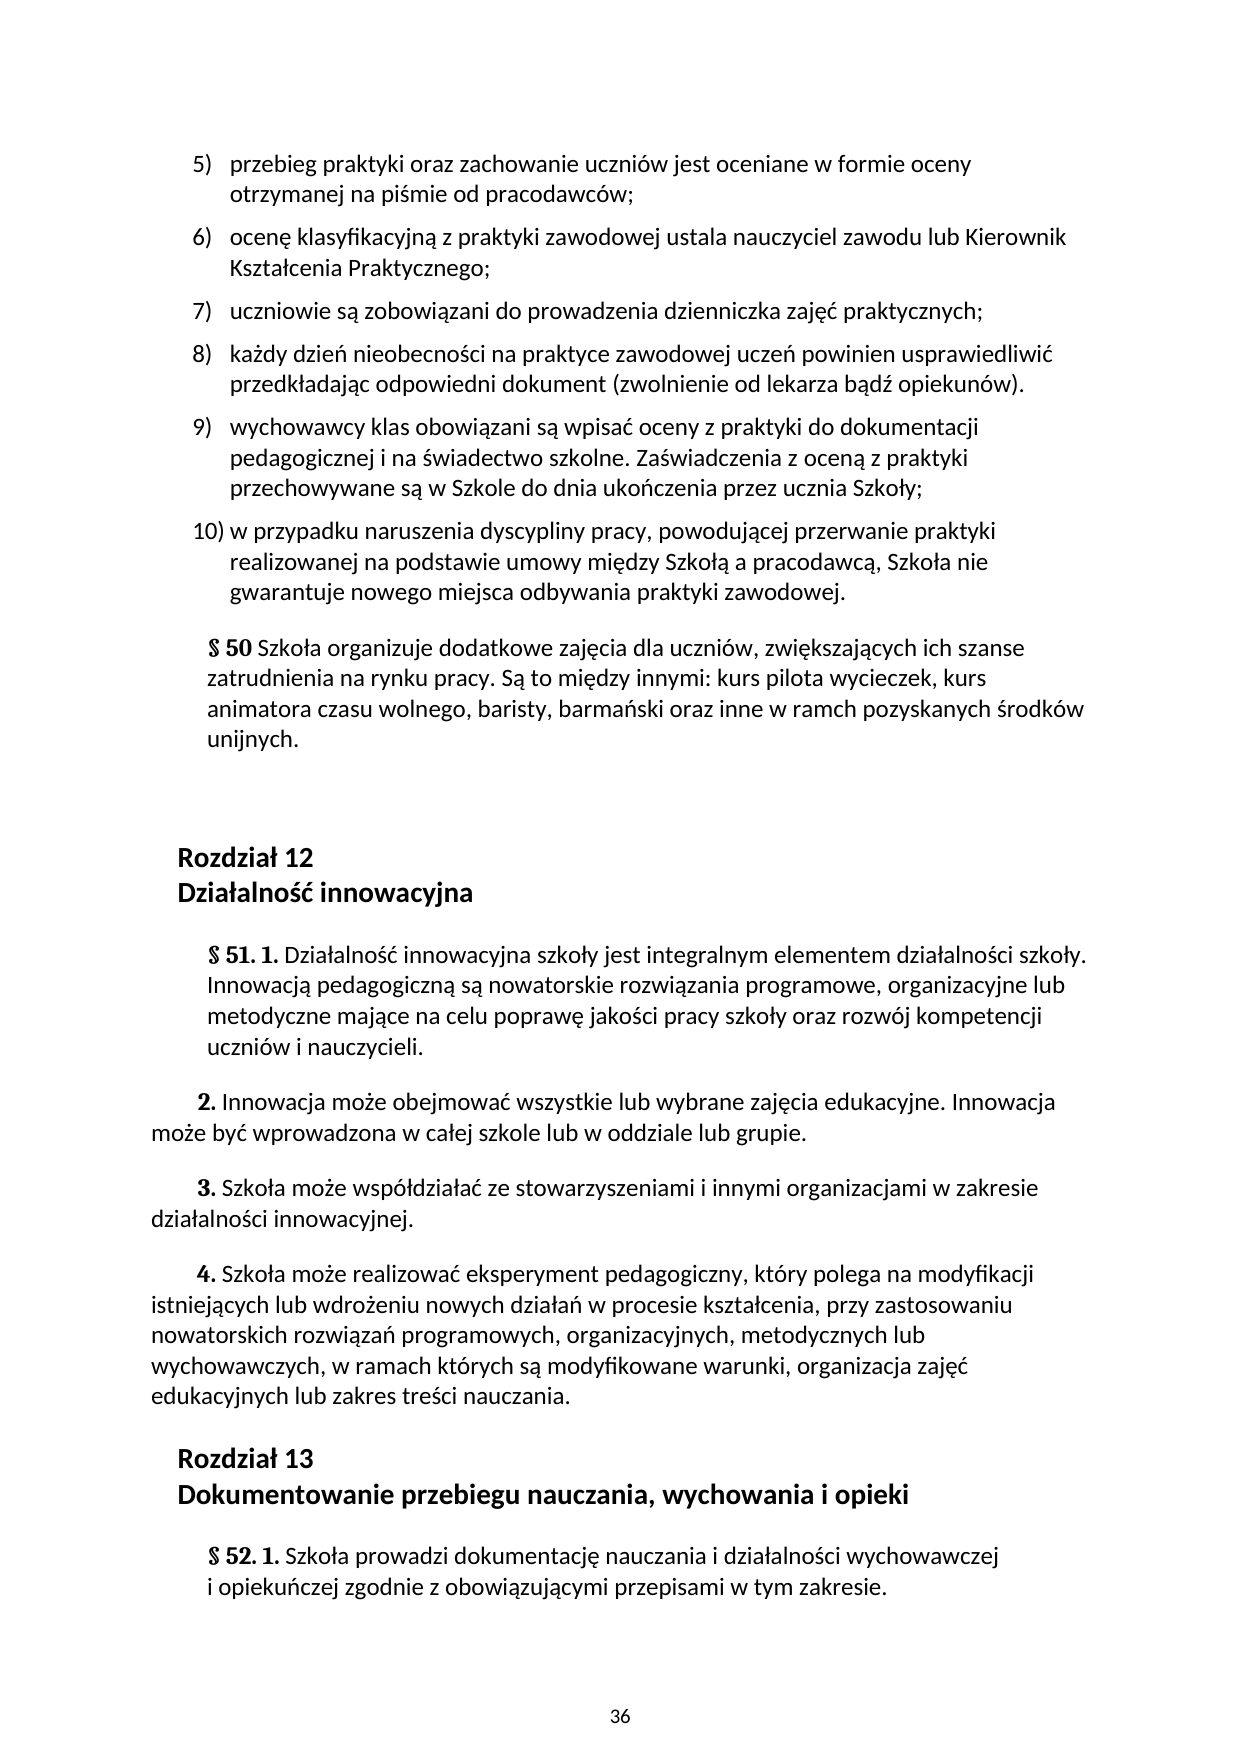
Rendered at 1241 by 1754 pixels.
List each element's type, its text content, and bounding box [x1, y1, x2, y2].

list § 52. 1. Szkoła prowadzi dokumentację nauczania i działalności wychowawczej i opiekuńczej zgodnie z obowiązującymi przepisami w tym zakresie. [207, 1541, 1092, 1602]
list wychowawcy klas obowiązani są wpisać oceny z praktyki do dokumentacji pedagogicznej i na świadectwo szkolne. Zaświadczenia z oceną z praktyki przechowywane są w Szkole do dnia ukończenia przez ucznia Szkoły; [192, 411, 1092, 503]
list każdy dzień nieobecności na praktyce zawodowej uczeń powinien usprawiedliwić przedkładając odpowiedni dokument (zwolnienie od lekarza bądź opiekunów). [192, 338, 1092, 399]
text Rozdział 13 Dokumentowanie przebiegu nauczania, wychowania i opieki [177, 1440, 1092, 1511]
text Rozdział 12 Działalność innowacyjna [177, 839, 1092, 910]
list Szkoła może realizować eksperyment pedagogiczny, który polega na modyfikacji istniejących lub wdrożeniu nowych działań w procesie kształcenia, przy zastosowaniu nowatorskich rozwiązań programowych, organizacyjnych, metodycznych lub wychowawczych, w ramach których są modyfikowane warunki, organizacja zajęć edukacyjnych lub zakres treści nauczania. [151, 1258, 1092, 1411]
list Innowacja może obejmować wszystkie lub wybrane zajęcia edukacyjne. Innowacja może być wprowadzona w całej szkole lub w oddziale lub grupie. [151, 1086, 1092, 1147]
list Szkoła może współdziałać ze stowarzyszeniami i innymi organizacjami w zakresie działalności innowacyjnej. [151, 1172, 1092, 1233]
list przebieg praktyki oraz zachowanie uczniów jest oceniane w formie oceny otrzymanej na piśmie od pracodawców; [192, 148, 1092, 209]
list § 51. 1. Działalność innowacyjna szkoły jest integralnym elementem działalności szkoły. Innowacją pedagogiczną są nowatorskie rozwiązania programowe, organizacyjne lub metodyczne mające na celu poprawę jakości pracy szkoły oraz rozwój kompetencji uczniów i nauczycieli. [207, 939, 1092, 1061]
list ocenę klasyfikacyjną z praktyki zawodowej ustala nauczyciel zawodu lub Kierownik Kształcenia Praktycznego; [192, 221, 1092, 282]
list uczniowie są zobowiązani do prowadzenia dzienniczka zajęć praktycznych; [192, 295, 1092, 325]
list § 50 Szkoła organizuje dodatkowe zajęcia dla uczniów, zwiększających ich szanse zatrudnienia na rynku pracy. Są to między innymi: kurs pilota wycieczek, kurs animatora czasu wolnego, baristy, barmański oraz inne w ramch pozyskanych środków unijnych. [207, 632, 1092, 754]
list w przypadku naruszenia dyscypliny pracy, powodującej przerwanie praktyki realizowanej na podstawie umowy między Szkołą a pracodawcą, Szkoła nie gwarantuje nowego miejsca odbywania praktyki zawodowej. [192, 515, 1092, 607]
